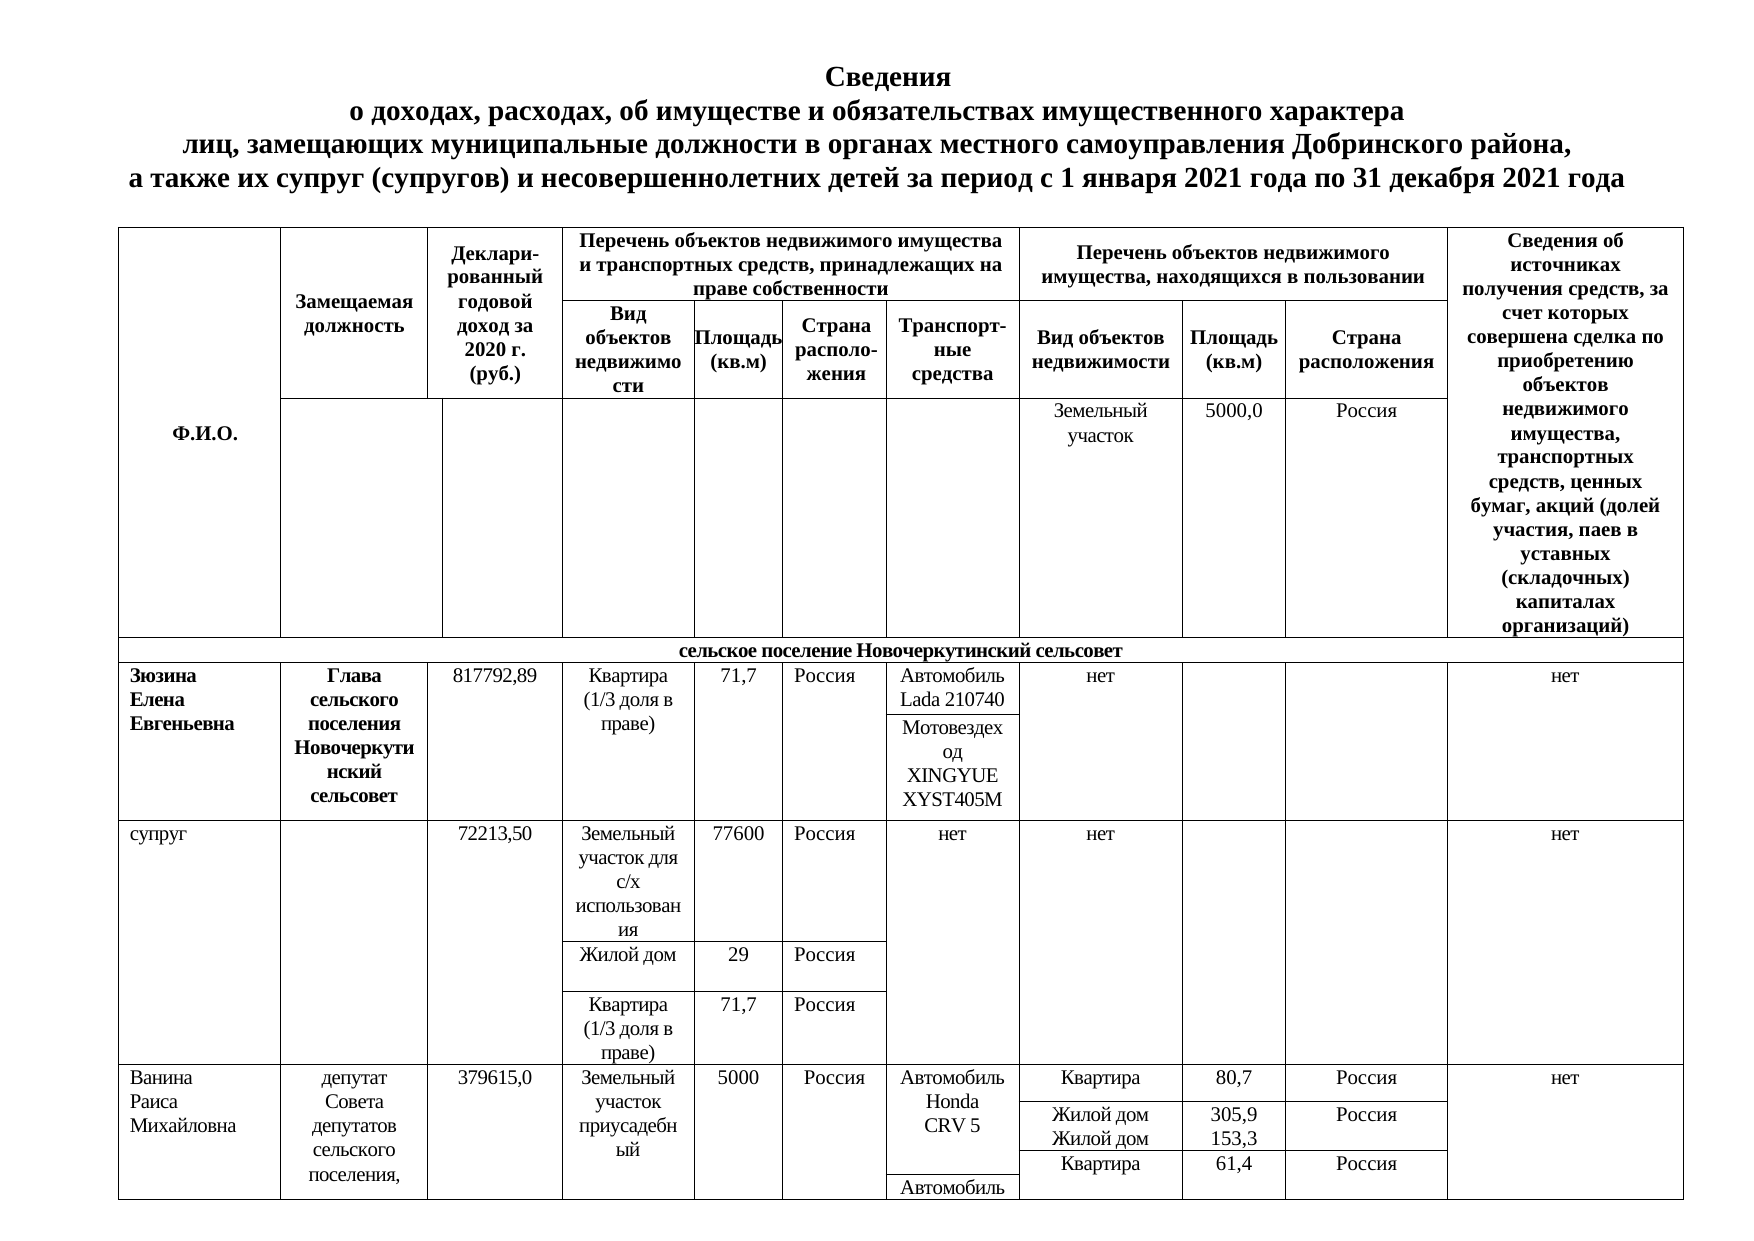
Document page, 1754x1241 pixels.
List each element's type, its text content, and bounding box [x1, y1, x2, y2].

text лиц, замещающих муниципальные должности в органах местного самоуправления Добринского района, [118, 126, 1636, 160]
table_cell Автомобиль Lada 210740 [887, 663, 1019, 714]
table_cell Россия [1286, 1151, 1447, 1199]
table_cell 72213,50 [428, 821, 562, 1064]
table_cell Россия [783, 663, 886, 820]
table_cell Россия [1286, 1102, 1447, 1150]
table_cell Страна располо-жения [783, 301, 886, 397]
table_cell Зюзина Елена Евгеньевна [119, 663, 280, 820]
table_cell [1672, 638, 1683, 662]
table_cell нет [1020, 663, 1182, 820]
table_cell 5000,0 [1183, 399, 1285, 637]
table_header Перечень объектов недвижимого имущества и транспортных средств, принадлежащих на праве собственности [563, 228, 1019, 300]
table_cell Россия [783, 942, 886, 991]
table_cell нет [1448, 821, 1683, 1064]
table_header Сведения об источниках получения средств, за счет которых совершена сделка по приобретению объектов недвижимого имущества, транспортных средств, ценных бумаг, акций (долей участия, паев в уставных (складочных) капиталах организаций) [1448, 228, 1683, 637]
table_cell [1286, 663, 1447, 820]
table_cell Земельный участок приусадебный [563, 1065, 694, 1199]
table_cell [1183, 663, 1285, 820]
table_cell Земельный участок для с/х использования [563, 821, 694, 941]
table_cell 29 [695, 942, 782, 991]
table_cell [563, 399, 694, 637]
table_cell нет [1020, 821, 1182, 1064]
table_cell Страна расположения [1286, 301, 1447, 397]
table_cell Транспорт-ные средства [887, 301, 1019, 397]
table_cell [281, 821, 427, 1064]
table_cell нет [887, 821, 1019, 1064]
table_cell Квартира [1020, 1151, 1182, 1199]
table_cell Вид объектов недвижимости [1020, 301, 1182, 397]
table_cell [443, 399, 562, 637]
table_cell нет [1448, 663, 1683, 820]
table_cell 71,7 [695, 992, 782, 1064]
table_cell Глава сельского поселения Новочеркутинский сельсовет [281, 663, 427, 820]
table_cell 305,9 153,3 [1183, 1102, 1285, 1150]
table_cell 71,7 [695, 663, 782, 820]
table_cell [281, 399, 442, 637]
table_cell Ванина Раиса Михайловна [119, 1065, 280, 1199]
table_header Ф.И.О. [119, 228, 280, 637]
text Сведения [118, 59, 1636, 93]
text о доходах, расходах, об имуществе и обязательствах имущественного характера [118, 93, 1636, 126]
table_cell 5000 [695, 1065, 782, 1199]
table_cell Автомобиль UAZ 3909 [887, 1175, 1019, 1199]
table_cell депутат Совета депутатов сельского поселения, депутат Совета депутатов Добринского муниципального района [281, 1065, 427, 1199]
table_cell нет [1448, 1065, 1683, 1199]
table_cell Жилой дом Жилой дом [1020, 1102, 1182, 1150]
table_cell Россия [1286, 1065, 1447, 1101]
table_cell Земельный участок [1020, 399, 1182, 637]
table_header Замещаемая должность [281, 228, 427, 397]
table_cell Россия [783, 821, 886, 941]
table_cell 817792,89 [428, 663, 562, 820]
table_cell 80,7 [1183, 1065, 1285, 1101]
table_cell Площадь (кв.м) [695, 301, 782, 397]
table_cell Квартира (1/3 доля в праве) [563, 663, 694, 820]
table_cell Жилой дом [563, 942, 694, 991]
table_cell Россия [783, 992, 886, 1064]
table_cell [1183, 821, 1285, 1064]
table_cell Россия [783, 1065, 886, 1199]
table_cell 77600 [695, 821, 782, 941]
table_cell 379615,0 [428, 1065, 562, 1199]
table_cell [1286, 821, 1447, 1064]
text а также их супруг (супругов) и несовершеннолетних детей за период с 1 января 2021 года по 31 декабря 2021 года [118, 160, 1636, 193]
table_cell [783, 399, 886, 637]
table_cell [695, 399, 782, 637]
table_cell Мотовездеход XINGYUE XYST405M [887, 715, 1019, 820]
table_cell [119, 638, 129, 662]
table_header Деклари-рованный годовой доход за 2020 г. (руб.) [428, 228, 562, 397]
table_cell Квартира [1020, 1065, 1182, 1101]
table_cell Квартира (1/3 доля в праве) [563, 992, 694, 1064]
table_cell Россия [1286, 399, 1447, 637]
table_cell 61,4 [1183, 1151, 1285, 1199]
table_cell Вид объектов недвижимости [563, 301, 694, 397]
table_cell Автомобиль Honda CRV 5 [887, 1065, 1019, 1174]
table_header Перечень объектов недвижимого имущества, находящихся в пользовании [1020, 228, 1447, 300]
table_cell [887, 399, 1019, 637]
table_cell Площадь (кв.м) [1183, 301, 1285, 397]
table_cell супруг [119, 821, 280, 1064]
